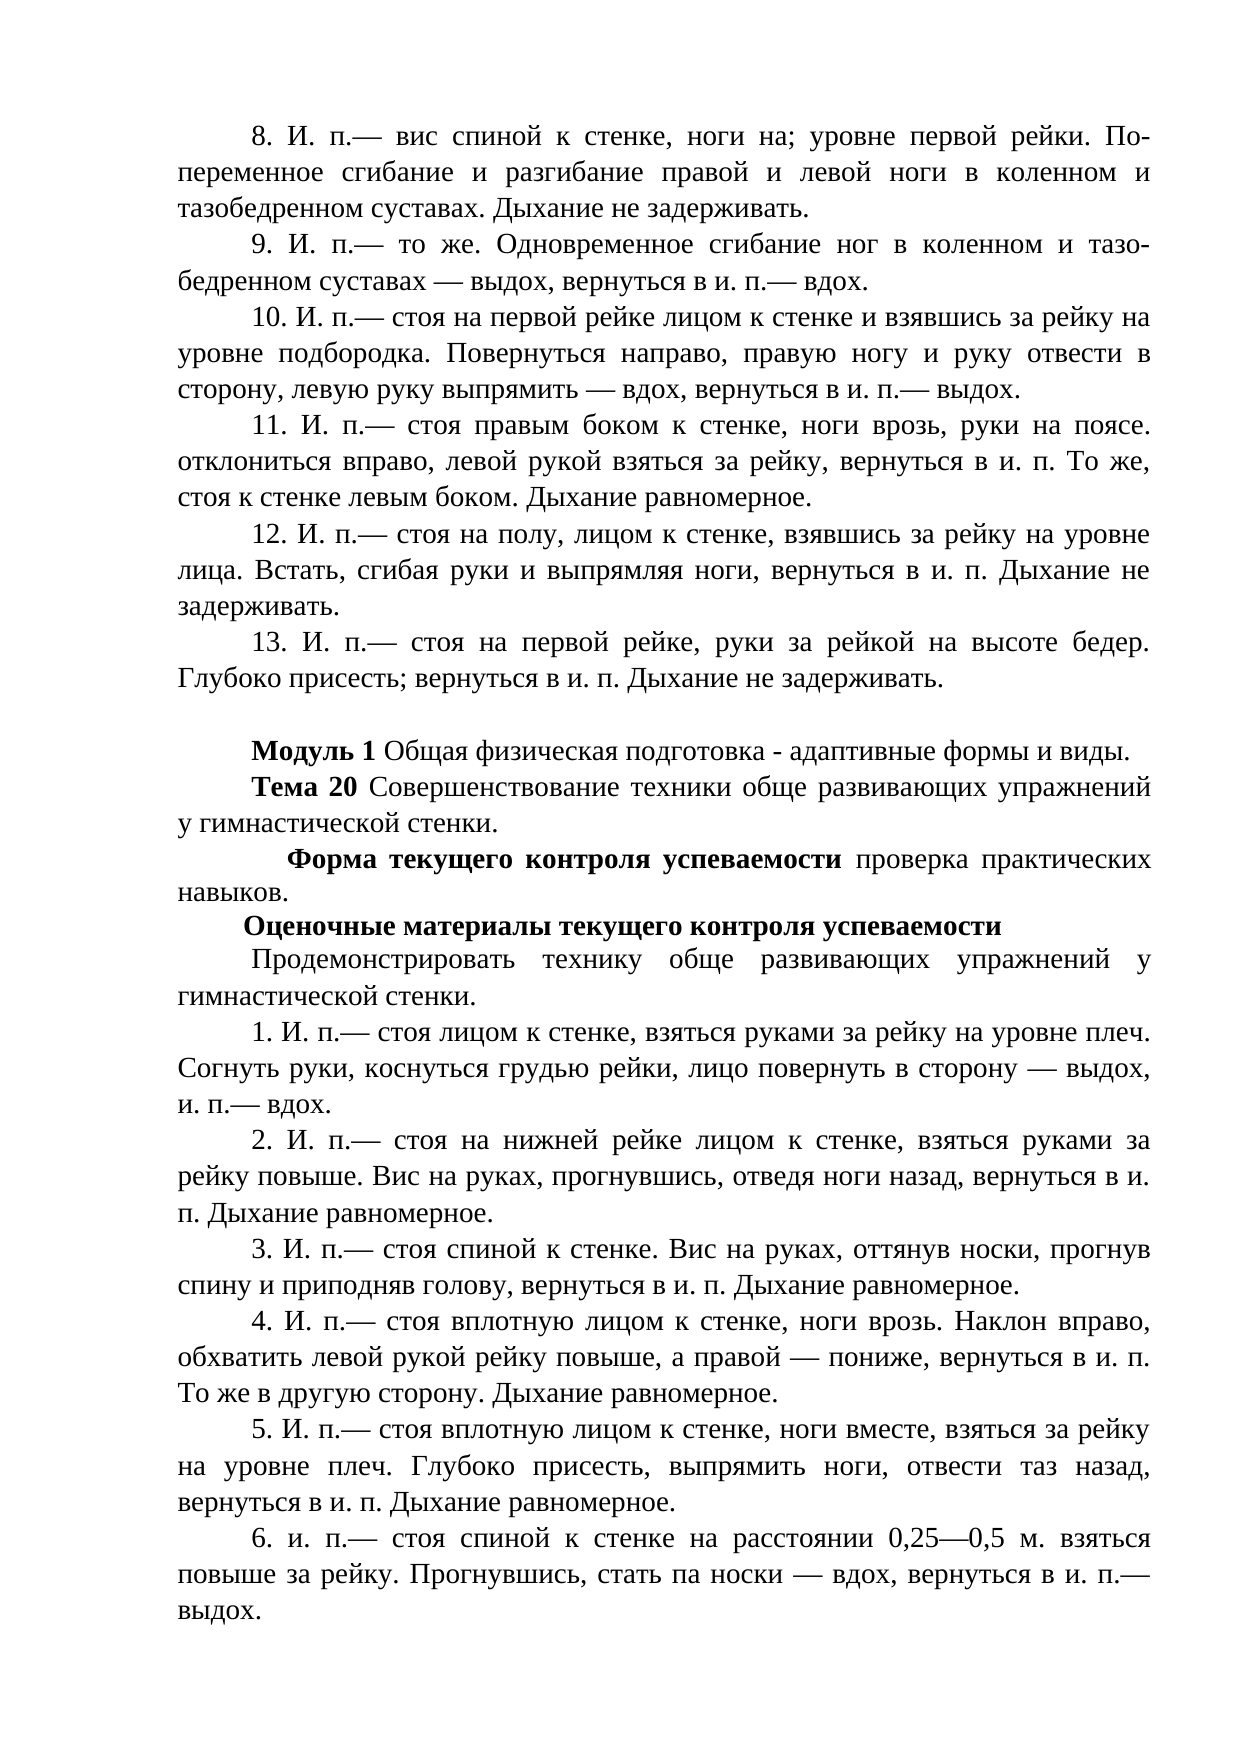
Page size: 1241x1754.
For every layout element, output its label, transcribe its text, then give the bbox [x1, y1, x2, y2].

text 11. И. п.— стоя правым боком к стенке, ноги врозь, руки на поясе. отклониться вправо, левой рукой взяться за рейку, вернуться в и. п. То же, стоя к стенке левым боком. Дыхание равномерное. [177, 407, 1152, 513]
text 8. И. п.— вис спиной к стенке, ноги на; уровне первой рейки. По-переменное сгибание и разгибание правой и левой ноги в коленном и тазобедренном суставах. Дыхание не задерживать. [177, 118, 1152, 224]
text 12. И. п.— стоя на полу, лицом к стенке, взявшись за рейку на уровне лица. Встать, сгибая руки и выпрямляя ноги, вернуться в и. п. Дыхание не задерживать. [177, 516, 1152, 622]
text Тема 20 Совершенствование техники обще развивающих упражнений у гимнастической стенки. [177, 769, 1152, 838]
text 3. И. п.— стоя спиной к стенке. Вис на руках, оттянув носки, прогнув спину и приподняв голову, вернуться в и. п. Дыхание равномерное. [177, 1231, 1152, 1301]
text 13. И. п.— стоя на первой рейке, руки за рейкой на высоте бедер. Глубоко присесть; вернуться в и. п. Дыхание не задерживать. [177, 624, 1152, 694]
text Оценочные материалы текущего контроля успеваемости [177, 908, 1152, 942]
text Форма текущего контроля успеваемости проверка практических навыков. [177, 841, 1152, 908]
text Продемонстрировать технику обще развивающих упражнений у гимнастической стенки. [177, 942, 1152, 1011]
text 10. И. п.— стоя на первой рейке лицом к стенке и взявшись за рейку на уровне подбородка. Повернуться направо, правую ногу и руку отвести в сторону, левую руку выпрямить — вдох, вернуться в и. п.— выдох. [177, 299, 1152, 405]
text Модуль 1 Общая физическая подготовка - адаптивные формы и виды. [177, 733, 1152, 766]
text 1. И. п.— стоя лицом к стенке, взяться руками за рейку на уровне плеч. Согнуть руки, коснуться грудью рейки, лицо повернуть в сторону — выдох, и. п.— вдох. [177, 1014, 1152, 1120]
text 9. И. п.— то же. Одновременное сгибание ног в коленном и тазо-бедренном суставах — выдох, вернуться в и. п.— вдох. [177, 227, 1152, 296]
text 2. И. п.— стоя на нижней рейке лицом к стенке, взяться руками за рейку повыше. Вис на руках, прогнувшись, отведя ноги назад, вернуться в и. п. Дыхание равномерное. [177, 1122, 1152, 1228]
text 5. И. п.— стоя вплотную лицом к стенке, ноги вместе, взяться за рейку на уровне плеч. Глубоко присесть, выпрямить ноги, отвести таз назад, вернуться в и. п. Дыхание равномерное. [177, 1412, 1152, 1517]
text 6. и. п.— стоя спиной к стенке на расстоянии 0,25—0,5 м. взяться повыше за рейку. Прогнувшись, стать па носки — вдох, вернуться в и. п.— выдох. [177, 1520, 1152, 1626]
text 4. И. п.— стоя вплотную лицом к стенке, ноги врозь. Наклон вправо, обхватить левой рукой рейку повыше, а правой — пониже, вернуться в и. п. То же в другую сторону. Дыхание равномерное. [177, 1303, 1152, 1409]
